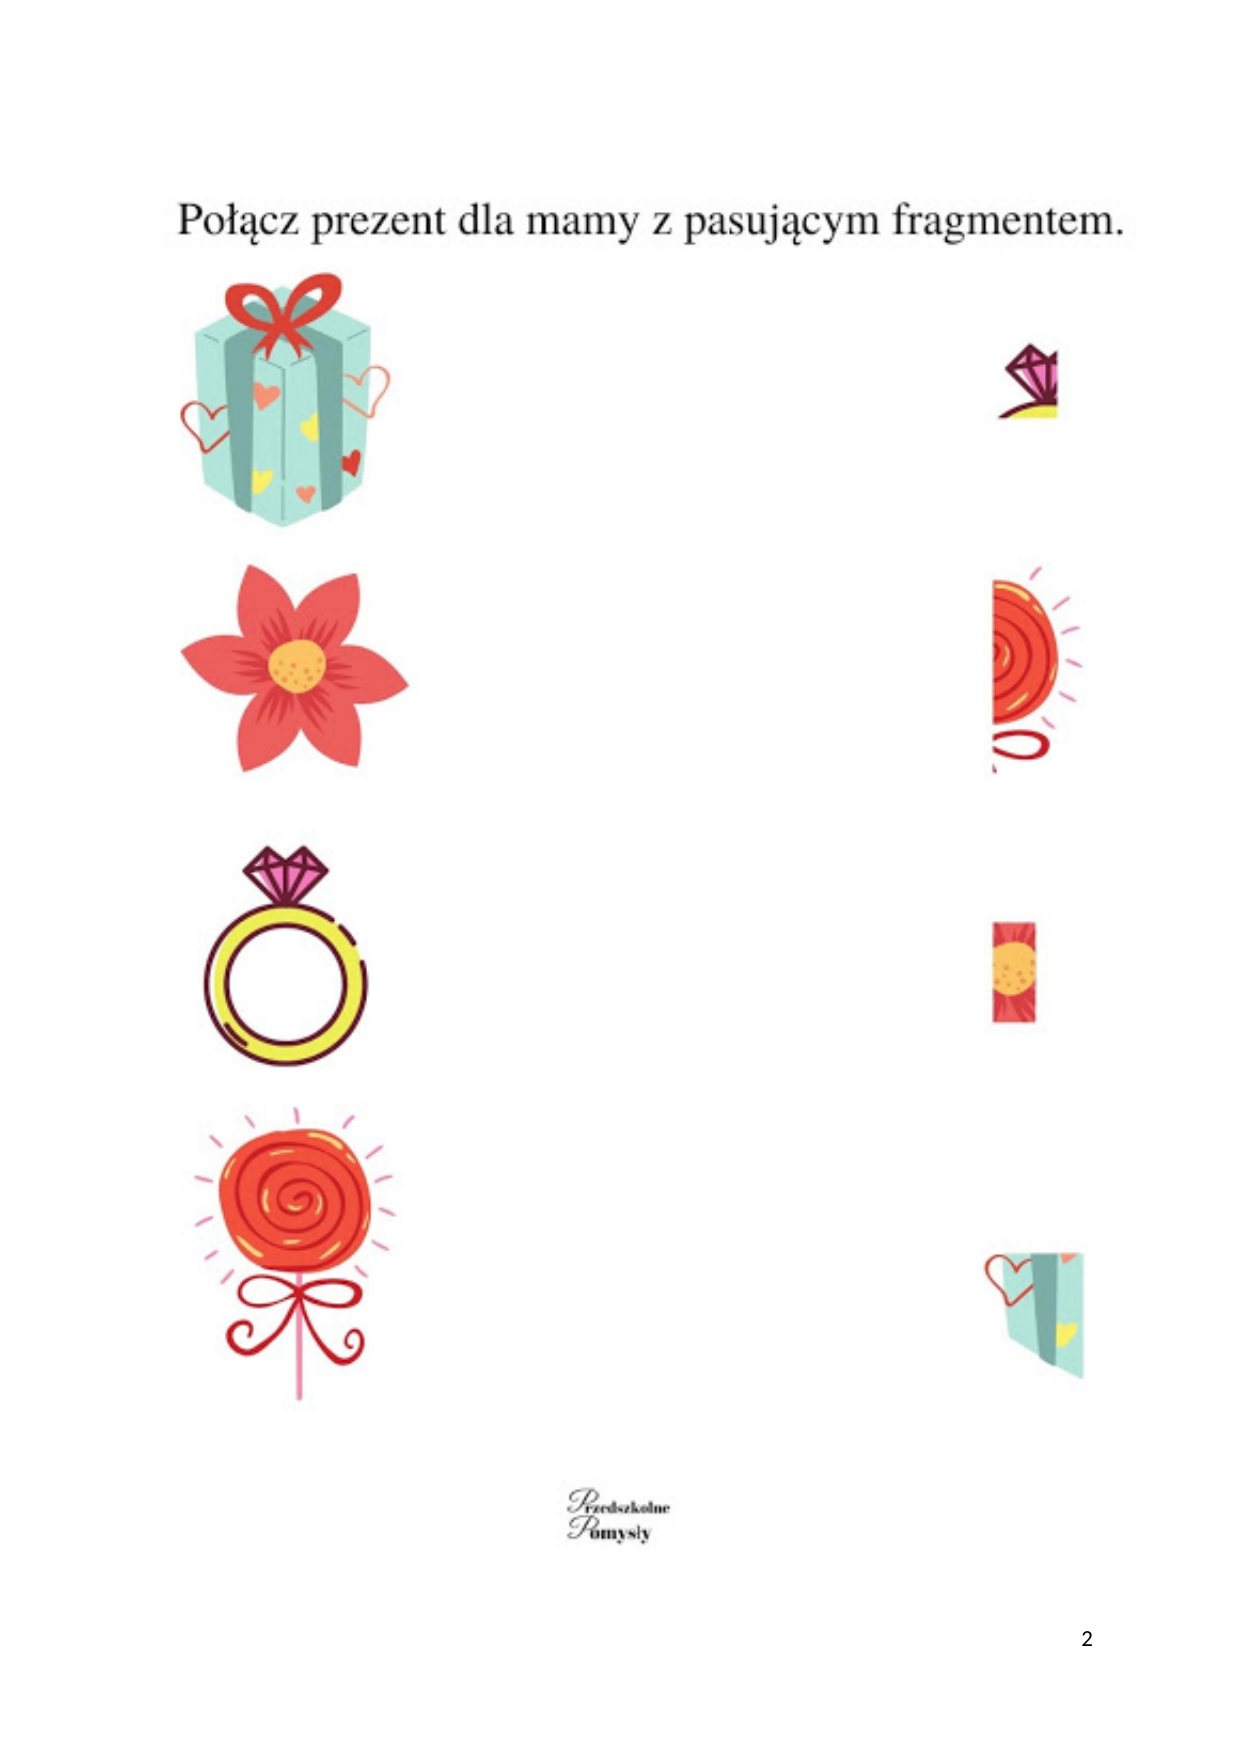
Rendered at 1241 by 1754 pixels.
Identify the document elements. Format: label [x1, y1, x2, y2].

picture [147, 147, 1138, 1550]
